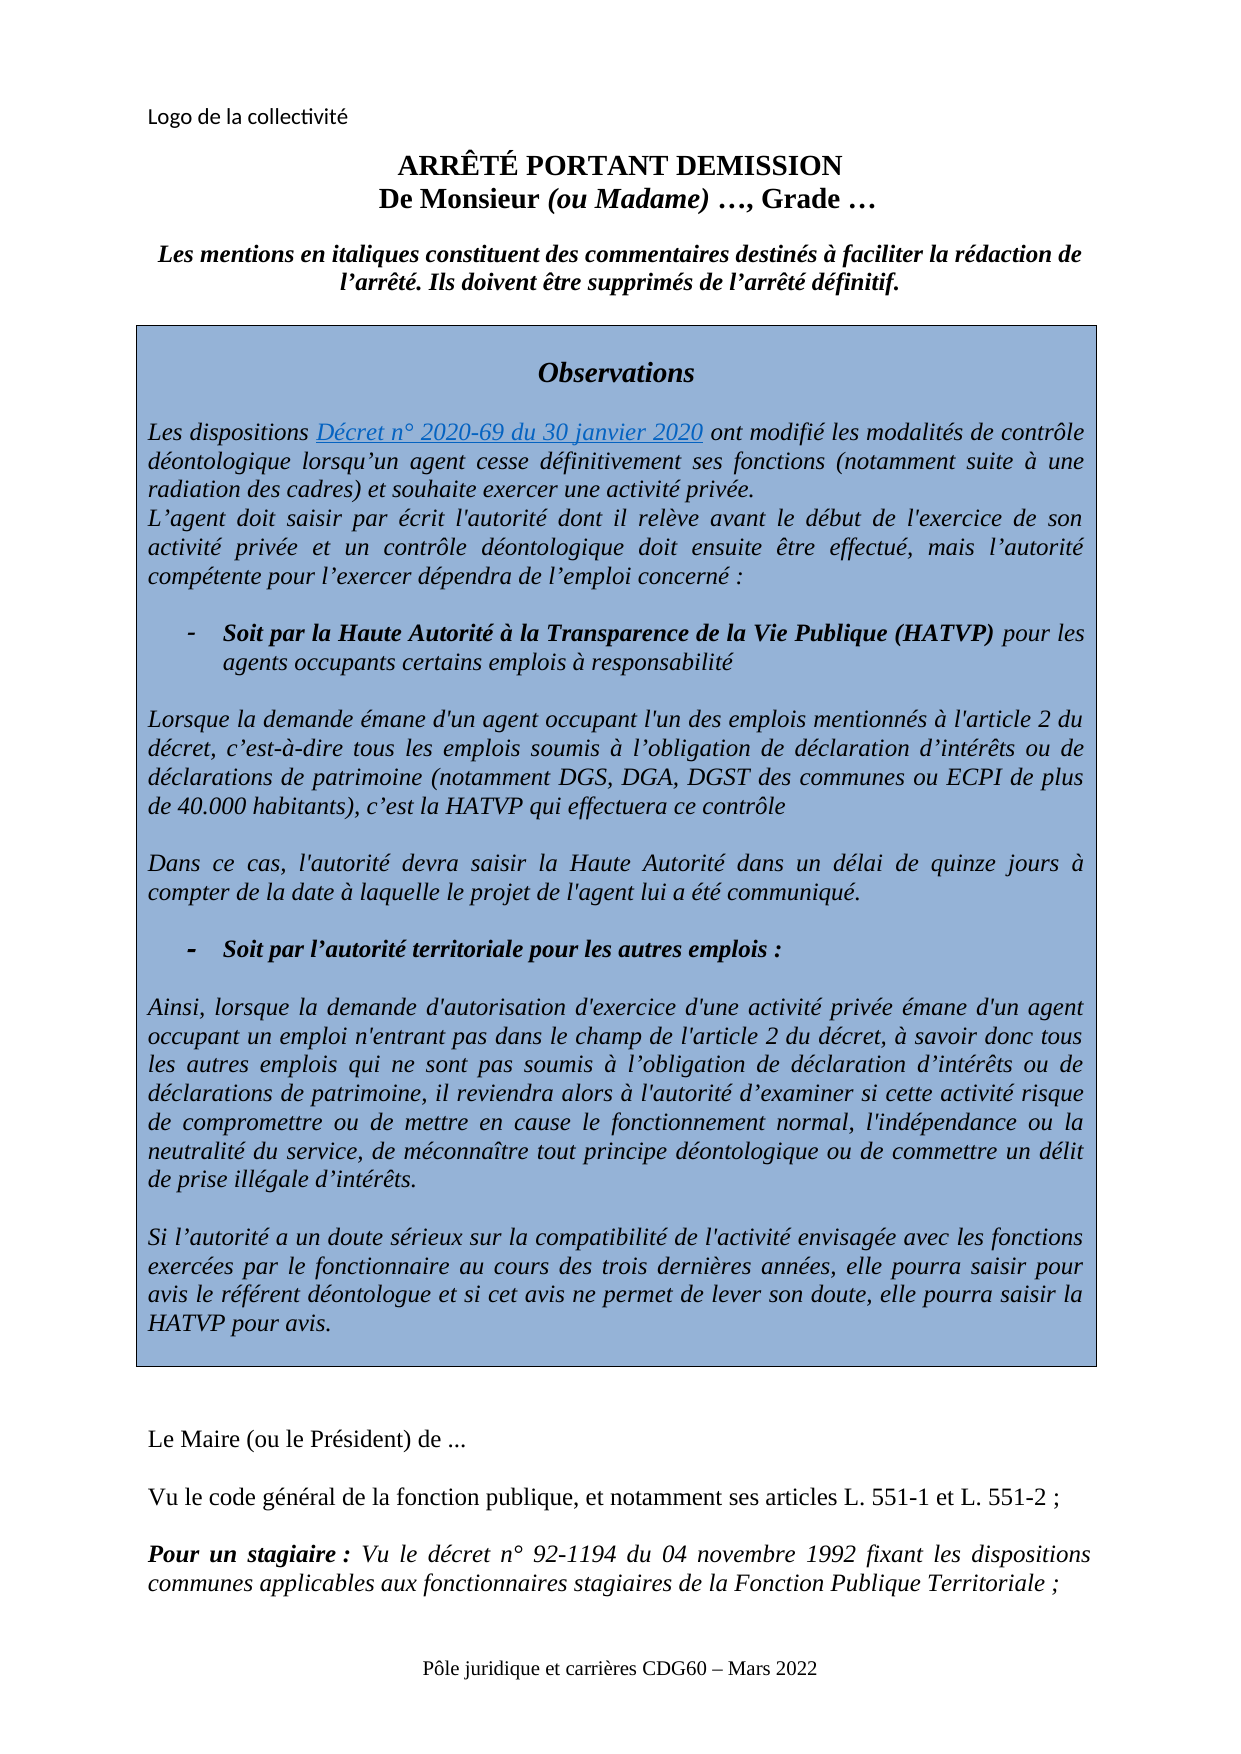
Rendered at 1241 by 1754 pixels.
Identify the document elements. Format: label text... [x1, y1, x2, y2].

table_header Observations Les dispositions Décret n° 2020-69 du 30 janvier 2020 ont modifié les modalités de contrôle déontologique lorsqu’un agent cesse définitivement ses fonctions (notamment suite à une radiation des cadres) et souhaite exercer une activité privée. L’agent doit saisir par écrit l'autorité dont il relève avant le début de l'exercice de son activité privée et un contrôle déontologique doit ensuite être effectué, mais l’autorité compétente pour l’exercer dépendra de l’emploi concerné : Soit par la Haute Autorité à la Transparence de la Vie Publique (HATVP) pour les agents occupants certains emplois à responsabilité Lorsque la demande émane d'un agent occupant l'un des emplois mentionnés à l'article 2 du décret, c’est-à-dire tous les emplois soumis à l’obligation de déclaration d’intérêts ou de déclarations de patrimoine (notamment DGS, DGA, DGST des communes ou ECPI de plus de 40.000 habitants), c’est la HATVP qui effectuera ce contrôle Dans ce cas, l'autorité devra saisir la Haute Autorité dans un délai de quinze jours à compter de la date à laquelle le projet de l'agent lui a été communiqué. Soit par l’autorité territoriale pour les autres emplois : Ainsi, lorsque la demande d'autorisation d'exercice d'une activité privée émane d'un agent occupant un emploi n'entrant pas dans le champ de l'article 2 du décret, à savoir donc tous les autres emplois qui ne sont pas soumis à l’obligation de déclaration d’intérêts ou de déclarations de patrimoine, il reviendra alors à l'autorité d’examiner si cette activité risque de compromettre ou de mettre en cause le fonctionnement normal, l'indépendance ou la neutralité du service, de méconnaître tout principe déontologique ou de commettre un délit de prise illégale d’intérêts. Si l’autorité a un doute sérieux sur la compatibilité de l'activité envisagée avec les fonctions exercées par le fonctionnaire au cours des trois dernières années, elle pourra saisir pour avis le référent déontologue et si cet avis ne permet de lever son doute, elle pourra saisir la HATVP pour avis. [137, 326, 1096, 1366]
text Le Maire (ou le Président) de ... [148, 1424, 1093, 1453]
text Vu le code général de la fonction publique, et notamment ses articles L. 551-1 et L. 551-2 ; [148, 1482, 1093, 1511]
text De Monsieur (ou Madame) …, Grade … [148, 181, 1093, 215]
text Pour un stagiaire : Vu le décret n° 92-1194 du 04 novembre 1992 fixant les dispositions communes applicables aux fonctionnaires stagiaires de la Fonction Publique Territoriale ; [148, 1539, 1093, 1597]
text Les mentions en italiques constituent des commentaires destinés à faciliter la rédaction de l’arrêté. Ils doivent être supprimés de l’arrêté définitif. [148, 239, 1093, 296]
text ARRÊTÉ PORTANT DEMISSION [148, 148, 1093, 181]
